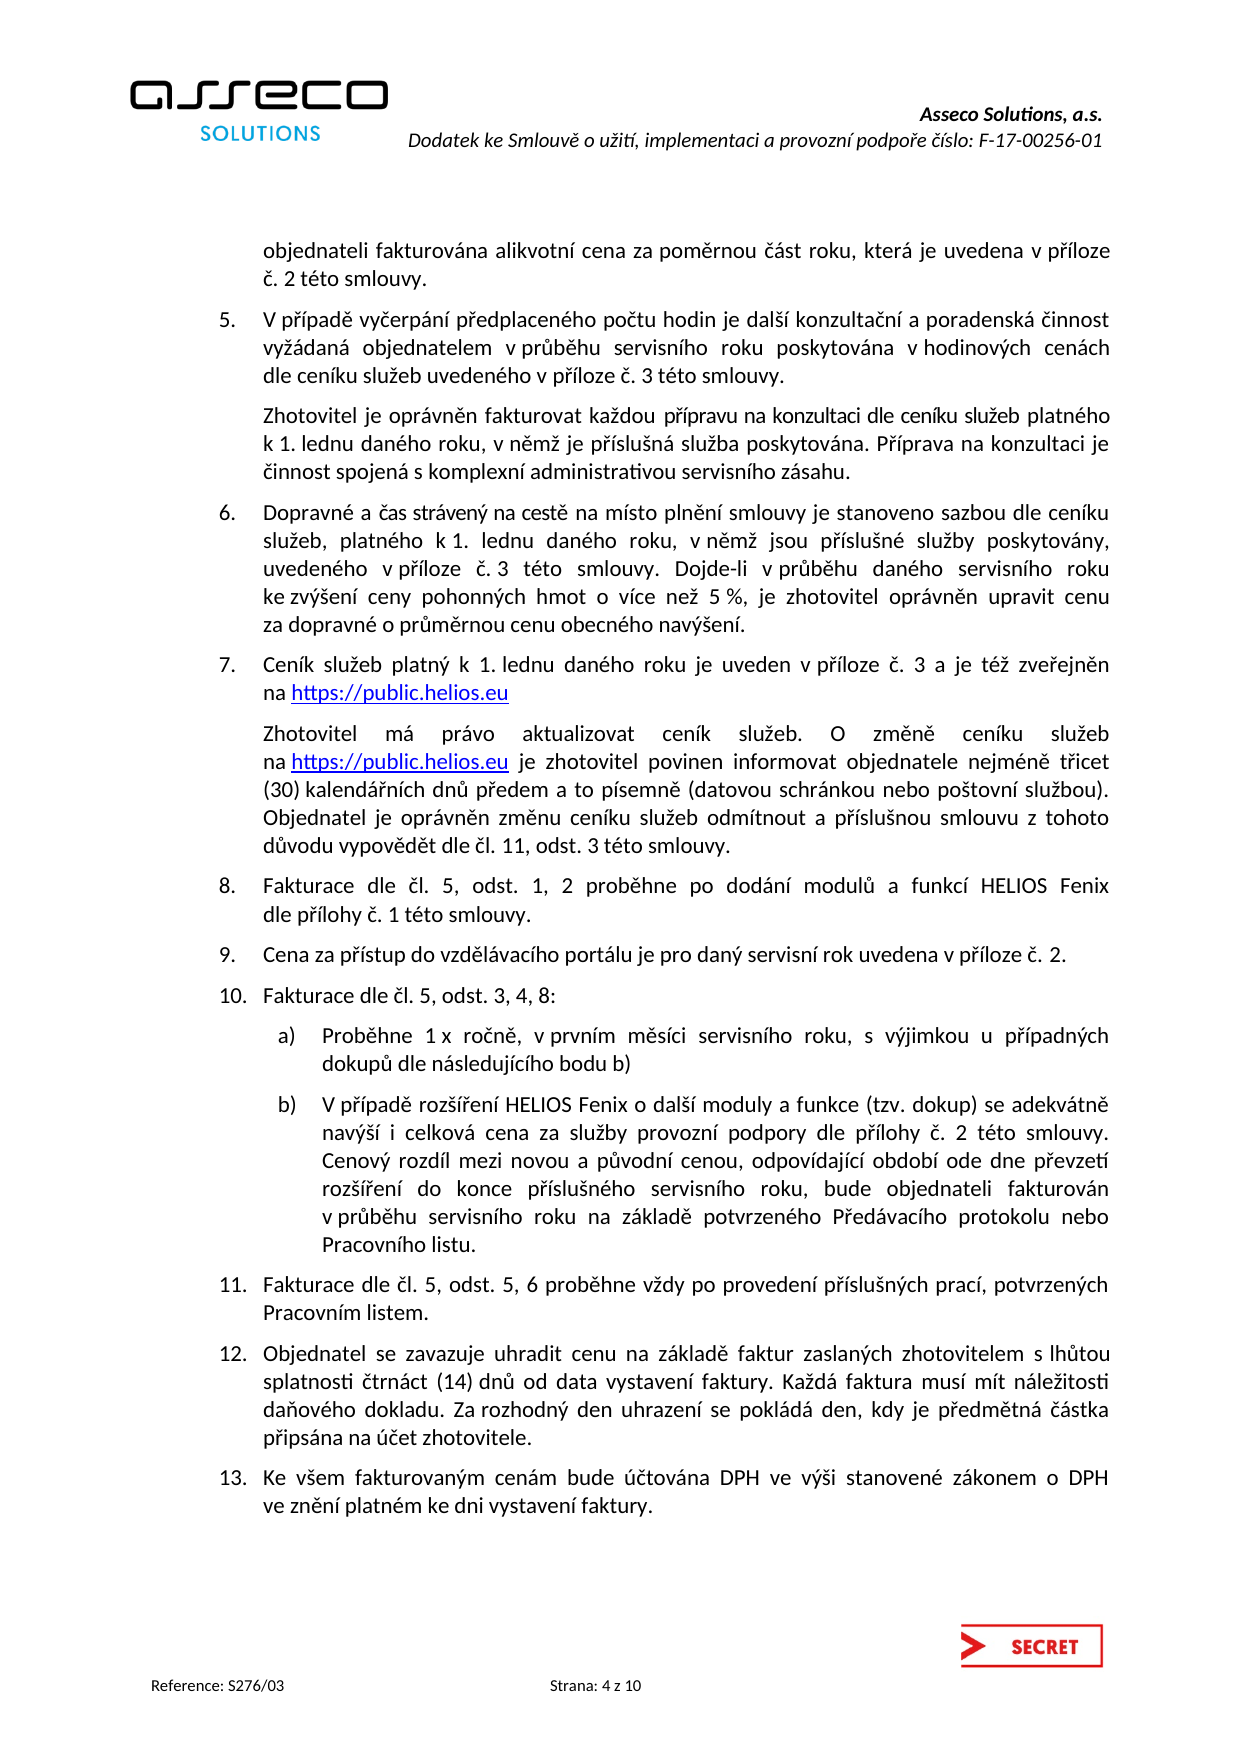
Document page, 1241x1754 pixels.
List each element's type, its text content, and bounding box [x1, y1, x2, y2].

list Fakturace dle čl. 5, odst. 3, 4, 8: [218, 981, 1110, 1009]
list Zhotovitel je oprávněn fakturovat každou přípravu na konzultaci dle ceníku služeb platného k 1. lednu daného roku, v němž je příslušná služba poskytována. Příprava na konzultaci je činnost spojená s komplexní administrativou servisního zásahu. [218, 401, 1110, 485]
title Objednatel se zavazuje uhradit cenu na základě faktur zaslaných zhotovitelem s lhůtou splatnosti čtrnáct (14) dnů od data vystavení faktury. Každá faktura musí mít náležitosti daňového dokladu. Za rozhodný den uhrazení se pokládá den, kdy je předmětná částka připsána na účet zhotovitele. [218, 1339, 1110, 1451]
title Ke všem fakturovaným cenám bude účtována DPH ve výši stanovené zákonem o DPH ve znění platném ke dni vystavení faktury. [218, 1463, 1110, 1519]
list V případě rozšíření HELIOS Fenix o další moduly a funkce (tzv. dokup) se adekvátně navýší i celková cena za služby provozní podpory dle přílohy č. 2 této smlouvy. Cenový rozdíl mezi novou a původní cenou, odpovídající období ode dne převzetí rozšíření do konce příslušného servisního roku, bude objednateli fakturován v průběhu servisního roku na základě potvrzeného Předávacího protokolu nebo Pracovního listu. [278, 1090, 1110, 1258]
list Proběhne 1 x ročně, v prvním měsíci servisního roku, s výjimkou u případných dokupů dle následujícího bodu b) [278, 1021, 1110, 1077]
list Ceník služeb platný k 1. lednu daného roku je uveden v příloze č. 3 a je též zveřejněn na https://public.helios.eu [218, 651, 1110, 707]
picture [279, 128, 288, 138]
picture [216, 128, 225, 138]
picture [130, 80, 388, 141]
list V případě vyčerpání předplaceného počtu hodin je další konzultační a poradenská činnost vyžádaná objednatelem v průběhu servisního roku poskytována v hodinových cenách dle ceníku služeb uvedeného v příloze č. 3 této smlouvy. [218, 305, 1110, 389]
picture [298, 133, 303, 141]
picture [961, 1616, 1111, 1676]
list Fakturace dle čl. 5, odst. 5, 6 proběhne vždy po provedení příslušných prací, potvrzených Pracovním listem. [218, 1270, 1110, 1326]
list Cena za přístup do vzdělávacího portálu je pro daný servisní rok uvedena v příloze č. 2. [218, 940, 1110, 968]
list Zhotovitel má právo aktualizovat ceník služeb. O změně ceníku služeb na https://public.helios.eu je zhotovitel povinen informovat objednatele nejméně třicet (30) kalendářních dnů předem a to písemně (datovou schránkou nebo poštovní službou). Objednatel je oprávněn změnu ceníku služeb odmítnout a příslušnou smlouvu z tohoto důvodu vypovědět dle čl. 11, odst. 3 této smlouvy. [218, 719, 1110, 859]
list Dopravné a čas strávený na cestě na místo plnění smlouvy je stanoveno sazbou dle ceníku služeb, platného k 1. lednu daného roku, v němž jsou příslušné služby poskytovány, uvedeného v příloze č. 3 této smlouvy. Dojde-li v průběhu daného servisního roku ke zvýšení ceny pohonných hmot o více než 5 %, je zhotovitel oprávněn upravit cenu za dopravné o průměrnou cenu obecného navýšení. [218, 498, 1110, 638]
list Fakturace dle čl. 5, odst. 1, 2 proběhne po dodání modulů a funkcí HELIOS Fenix dle přílohy č. 1 této smlouvy. [218, 872, 1110, 928]
